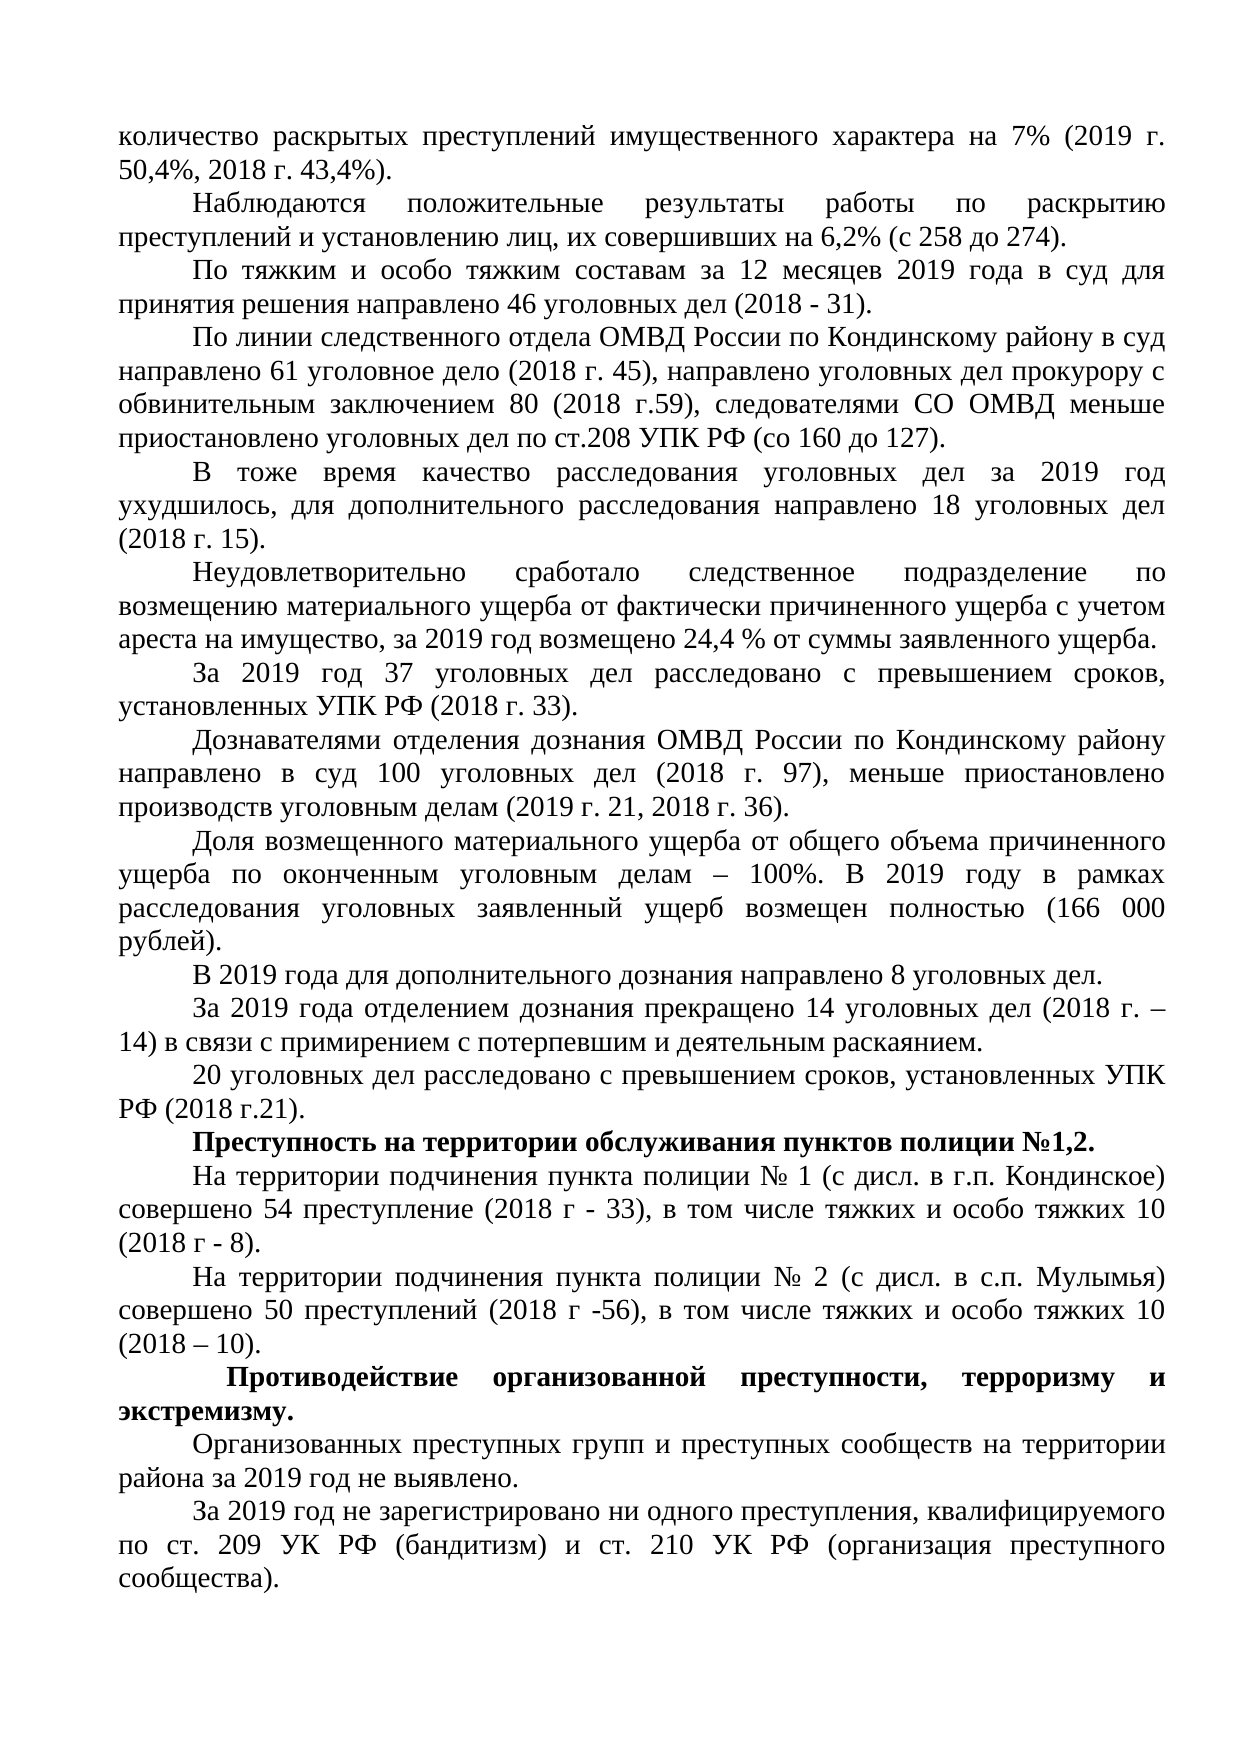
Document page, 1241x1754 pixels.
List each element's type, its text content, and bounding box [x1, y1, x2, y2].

text За 2019 года отделением дознания прекращено 14 уголовных дел (. – 14) в связи с примирением с потерпевшим и деятельным раскаянием. [118, 990, 1167, 1057]
text На территории подчинения пункта полиции № 1 (с дисл. в г.п. Кондинское) совершено 54 преступление ( - 33), в том числе тяжких и особо тяжких 10 ( - 8). [118, 1158, 1167, 1259]
text По линии следственного отдела ОМВД России по Кондинскому району в суд направлено 61 уголовное дело (. 45), направлено уголовных дел прокурору с обвинительным заключением 80 (.59), следователями СО ОМВД меньше приостановлено уголовных дел по ст.208 УПК РФ (со 160 до 127). [118, 319, 1167, 454]
text В 2019 года для дополнительного дознания направлено 8 уголовных дел. [118, 957, 1167, 990]
text 20 уголовных дел расследовано с превышением сроков, установленных УПК РФ (.21). [118, 1057, 1167, 1124]
text Противодействие организованной преступности, терроризму и экстремизму. [118, 1359, 1167, 1426]
text За 2019 год 37 уголовных дел расследовано с превышением сроков, установленных УПК РФ (. 33). [118, 655, 1167, 722]
text За 2019 год не зарегистрировано ни одного преступления, квалифицируемого по ст. 209 УК РФ (бандитизм) и ст. 210 УК РФ (организация преступного сообщества). [118, 1493, 1167, 1594]
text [118, 118, 1167, 185]
text В тоже время качество расследования уголовных дел за 2019 год ухудшилось, для дополнительного расследования направлено 18 уголовных дел (. 15). [118, 454, 1167, 554]
text Доля возмещенного материального ущерба от общего объема причиненного ущерба по оконченным уголовным делам – 100%. В 2019 году в рамках расследования уголовных заявленный ущерб возмещен полностью (166 000 рублей). [118, 823, 1167, 957]
text Дознавателями отделения дознания ОМВД России по Кондинскому району направлено в суд 100 уголовных дел (. 97), меньше приостановлено производств уголовным делам (. 21, . 36). [118, 722, 1167, 823]
text По тяжким и особо тяжким составам за 12 месяцев 2019 года в суд для принятия решения направлено 46 уголовных дел (2018 - 31). [118, 252, 1167, 319]
text Преступность на территории обслуживания пунктов полиции №1,2. [118, 1124, 1167, 1158]
text Наблюдаются положительные результаты работы по раскрытию преступлений и установлению лиц, их совершивших на 6,2% (с 258 до 274). [118, 185, 1167, 252]
text На территории подчинения пункта полиции № 2 (с дисл. в с.п. Мулымья) совершено 50 преступлений ( -56), в том числе тяжких и особо тяжких 10 (2018 – 10). [118, 1259, 1167, 1359]
text Неудовлетворительно сработало следственное подразделение по возмещению материального ущерба от фактически причиненного ущерба с учетом ареста на имущество, за 2019 год возмещено 24,4 % от суммы заявленного ущерба. [118, 554, 1167, 655]
text Организованных преступных групп и преступных сообществ на территории района за 2019 год не выявлено. [118, 1426, 1167, 1493]
